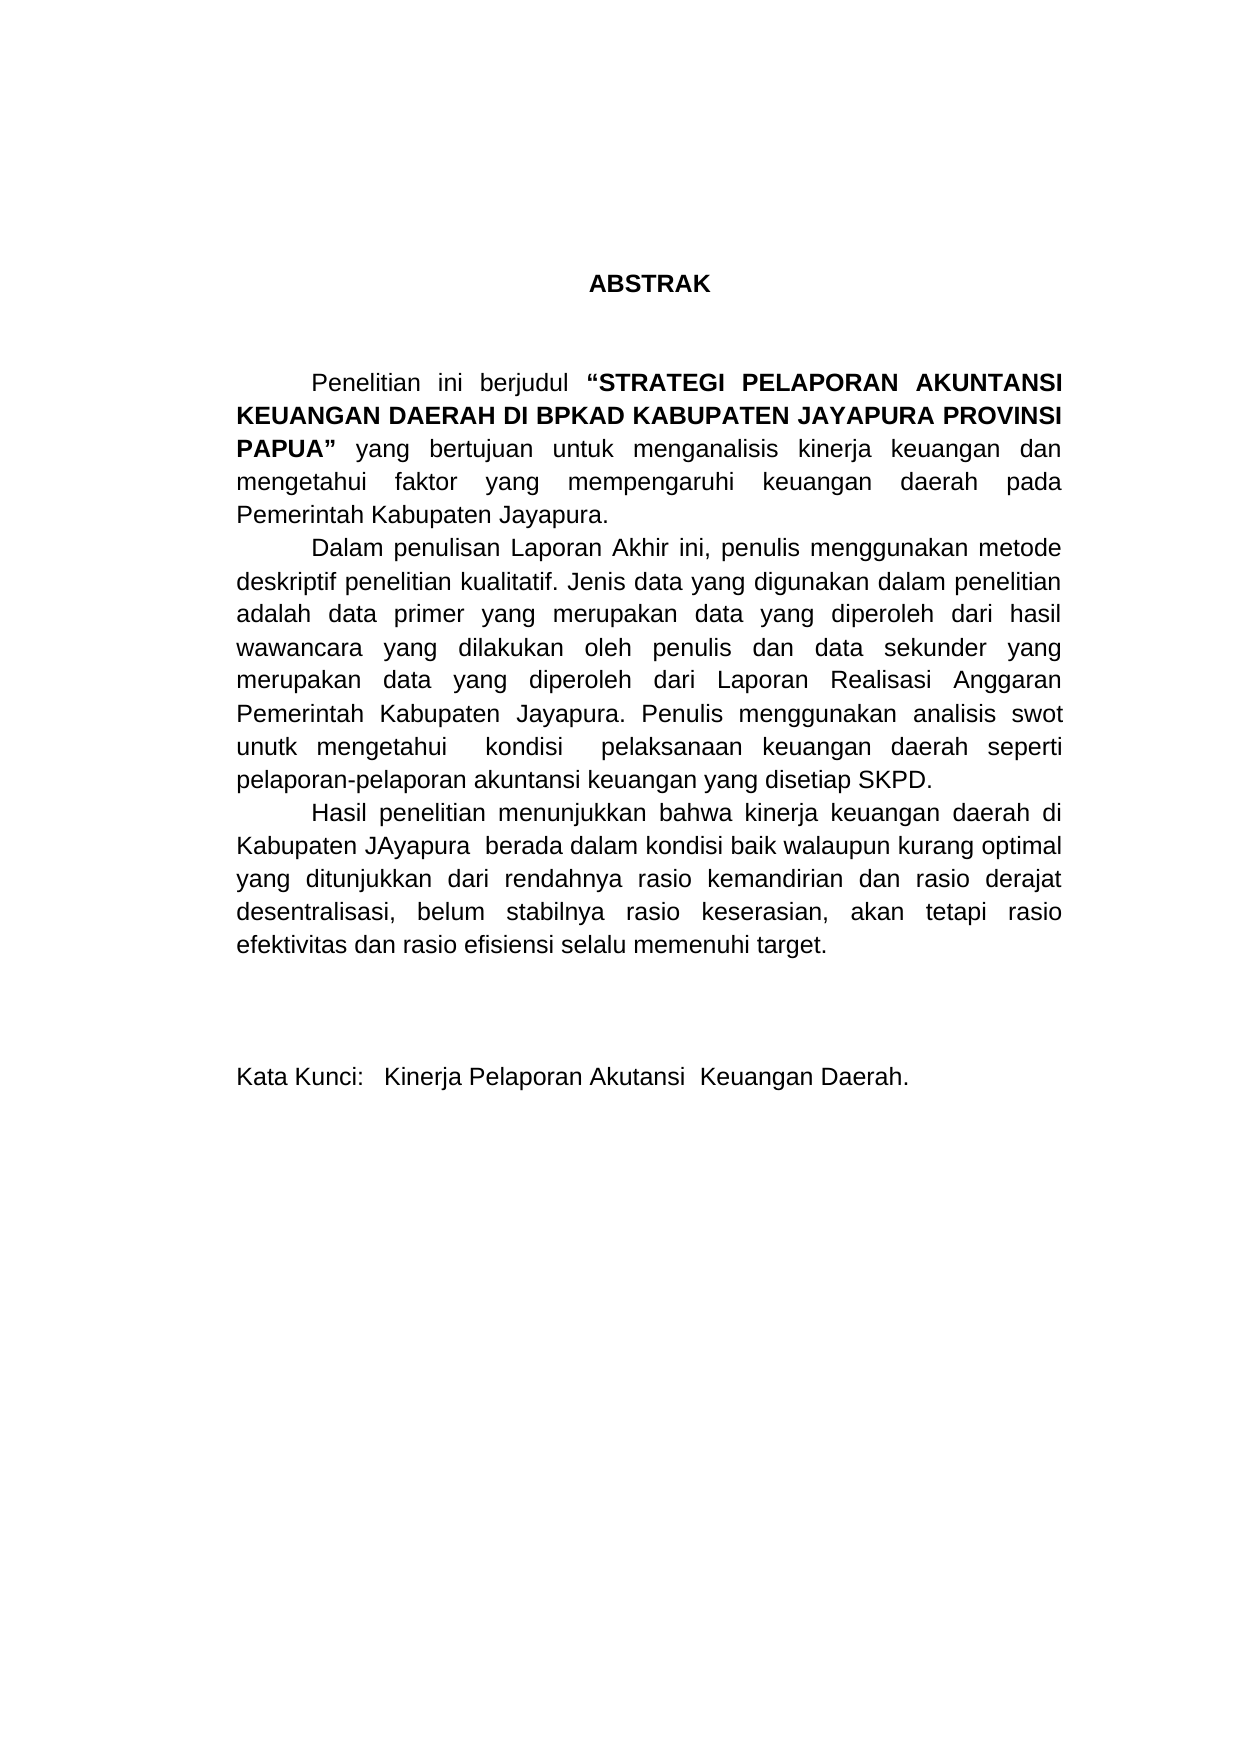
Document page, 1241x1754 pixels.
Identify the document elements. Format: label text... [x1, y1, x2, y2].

text ABSTRAK [236, 269, 1063, 298]
text Hasil penelitian menunjukkan bahwa kinerja keuangan daerah di Kabupaten JAyapura berada dalam kondisi baik walaupun kurang optimal yang ditunjukkan dari rendahnya rasio kemandirian dan rasio derajat desentralisasi, belum stabilnya rasio keserasian, akan tetapi rasio efektivitas dan rasio efisiensi selalu memenuhi target. [236, 798, 1063, 958]
text Kata Kunci: Kinerja Pelaporan Akutansi Keuangan Daerah. [236, 1062, 1063, 1091]
text Dalam penulisan Laporan Akhir ini, penulis menggunakan metode deskriptif penelitian kualitatif. Jenis data yang digunakan dalam penelitian adalah data primer yang merupakan data yang diperoleh dari hasil wawancara yang dilakukan oleh penulis dan data sekunder yang merupakan data yang diperoleh dari Laporan Realisasi Anggaran Pemerintah Kabupaten Jayapura. Penulis menggunakan analisis swot unutk mengetahui kondisi pelaksanaan keuangan daerah seperti pelaporan-pelaporan akuntansi keuangan yang disetiap SKPD. [236, 533, 1063, 793]
text Penelitian ini berjudul “STRATEGI PELAPORAN AKUNTANSI KEUANGAN DAERAH DI BPKAD KABUPATEN JAYAPURA PROVINSI PAPUA” yang bertujuan untuk menganalisis kinerja keuangan dan mengetahui faktor yang mempengaruhi keuangan daerah pada Pemerintah Kabupaten Jayapura. [236, 368, 1063, 529]
